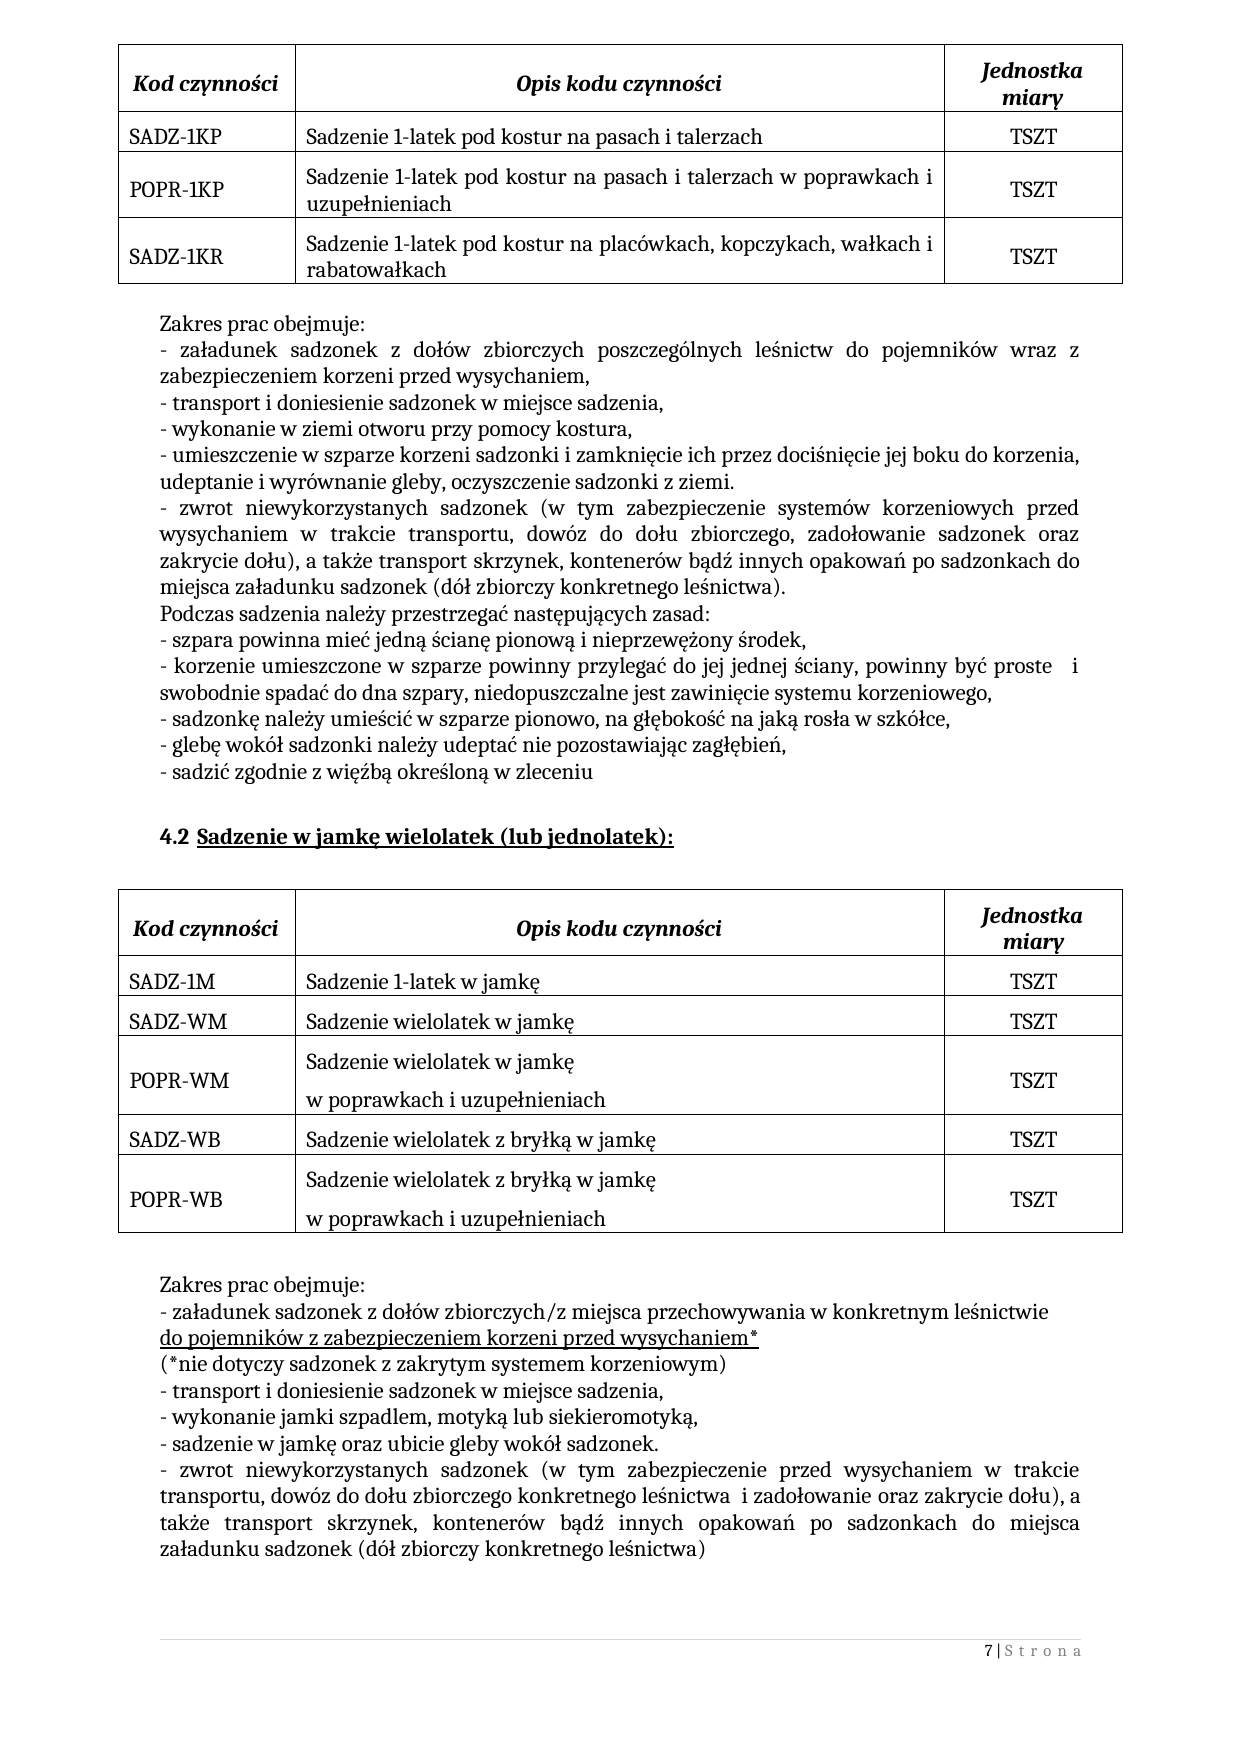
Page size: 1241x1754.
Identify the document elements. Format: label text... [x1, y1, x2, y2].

table_cell TSZT [945, 112, 1122, 151]
table_header Jednostka miary [945, 45, 1122, 111]
table_cell Sadzenie wielolatek z bryłką w jamkę w poprawkach i uzupełnieniach [296, 1155, 944, 1232]
table_cell SADZ-1KP [119, 112, 295, 151]
table_cell SADZ-WM [119, 996, 295, 1035]
table_cell SADZ-1M [119, 956, 295, 995]
text - sadzonkę należy umieścić w szparze pionowo, na głębokość na jaką rosła w szkółce, [159, 706, 1081, 732]
table_cell POPR-WM [119, 1036, 295, 1114]
text Podczas sadzenia należy przestrzegać następujących zasad: [159, 600, 1081, 627]
table_cell TSZT [945, 1036, 1122, 1114]
text Zakres prac obejmuje: [159, 1272, 1081, 1298]
table_cell POPR-1KP [119, 152, 295, 217]
table_cell Sadzenie 1-latek pod kostur na pasach i talerzach [296, 112, 944, 151]
text - sadzenie w jamkę oraz ubicie gleby wokół sadzonek. [159, 1430, 1081, 1457]
text - załadunek sadzonek z dołów zbiorczych poszczególnych leśnictw do pojemników wraz z zabezpieczeniem korzeni przed wysychaniem, [159, 337, 1081, 389]
table_cell TSZT [945, 996, 1122, 1035]
table_cell Sadzenie wielolatek w jamkę w poprawkach i uzupełnieniach [296, 1036, 944, 1114]
text - zwrot niewykorzystanych sadzonek (w tym zabezpieczenie systemów korzeniowych przed wysychaniem w trakcie transportu, dowóz do dołu zbiorczego, zadołowanie sadzonek oraz zakrycie dołu), a także transport skrzynek, kontenerów bądź innych opakowań po sadzonkach do miejsca załadunku sadzonek (dół zbiorczy konkretnego leśnictwa). [159, 495, 1081, 600]
text Zakres prac obejmuje: [159, 310, 1081, 337]
text (*nie dotyczy sadzonek z zakrytym systemem korzeniowym) [159, 1351, 1081, 1378]
text - transport i doniesienie sadzonek w miejsce sadzenia, [159, 389, 1081, 416]
table_cell SADZ-WB [119, 1115, 295, 1153]
text - zwrot niewykorzystanych sadzonek (w tym zabezpieczenie przed wysychaniem w trakcie transportu, dowóz do dołu zbiorczego konkretnego leśnictwa i zadołowanie oraz zakrycie dołu), a także transport skrzynek, kontenerów bądź innych opakowań po sadzonkach do miejsca załadunku sadzonek (dół zbiorczy konkretnego leśnictwa) [159, 1457, 1081, 1562]
text - umieszczenie w szparze korzeni sadzonki i zamknięcie ich przez dociśnięcie jej boku do korzenia, udeptanie i wyrównanie gleby, oczyszczenie sadzonki z ziemi. [159, 442, 1081, 495]
text - wykonanie w ziemi otworu przy pomocy kostura, [159, 416, 1081, 442]
table_cell Sadzenie 1-latek w jamkę [296, 956, 944, 995]
text - transport i doniesienie sadzonek w miejsce sadzenia, [159, 1378, 1081, 1404]
list Sadzenie w jamkę wielolatek (lub jednolatek): [159, 824, 1081, 850]
table_cell TSZT [945, 956, 1122, 995]
table_cell TSZT [945, 218, 1122, 283]
table_cell Sadzenie 1-latek pod kostur na placówkach, kopczykach, wałkach i rabatowałkach [296, 218, 944, 283]
table_cell Sadzenie 1-latek pod kostur na pasach i talerzach w poprawkach i uzupełnieniach [296, 152, 944, 217]
text - załadunek sadzonek z dołów zbiorczych/z miejsca przechowywania w konkretnym leśnictwie [159, 1298, 1081, 1325]
table_header Opis kodu czynności [296, 890, 944, 955]
text - wykonanie jamki szpadlem, motyką lub siekieromotyką, [159, 1404, 1081, 1430]
table_header Kod czynności [119, 890, 295, 955]
table_cell TSZT [945, 152, 1122, 217]
table_cell SADZ-1KR [119, 218, 295, 283]
table_header Jednostka miary [945, 890, 1122, 955]
table_cell TSZT [945, 1115, 1122, 1153]
text - glebę wokół sadzonki należy udeptać nie pozostawiając zagłębień, [159, 732, 1081, 758]
table_header Kod czynności [119, 45, 295, 111]
text do pojemników z zabezpieczeniem korzeni przed wysychaniem* [159, 1325, 1081, 1351]
table_cell Sadzenie wielolatek z bryłką w jamkę [296, 1115, 944, 1153]
table_cell POPR-WB [119, 1155, 295, 1232]
table_header Opis kodu czynności [296, 45, 944, 111]
table_cell Sadzenie wielolatek w jamkę [296, 996, 944, 1035]
text - korzenie umieszczone w szparze powinny przylegać do jej jednej ściany, powinny być proste i swobodnie spadać do dna szpary, niedopuszczalne jest zawinięcie systemu korzeniowego, [159, 653, 1081, 706]
text - sadzić zgodnie z więźbą określoną w zleceniu [159, 758, 1081, 785]
text - szpara powinna mieć jedną ścianę pionową i nieprzewężony środek, [159, 627, 1081, 653]
table_cell TSZT [945, 1155, 1122, 1232]
